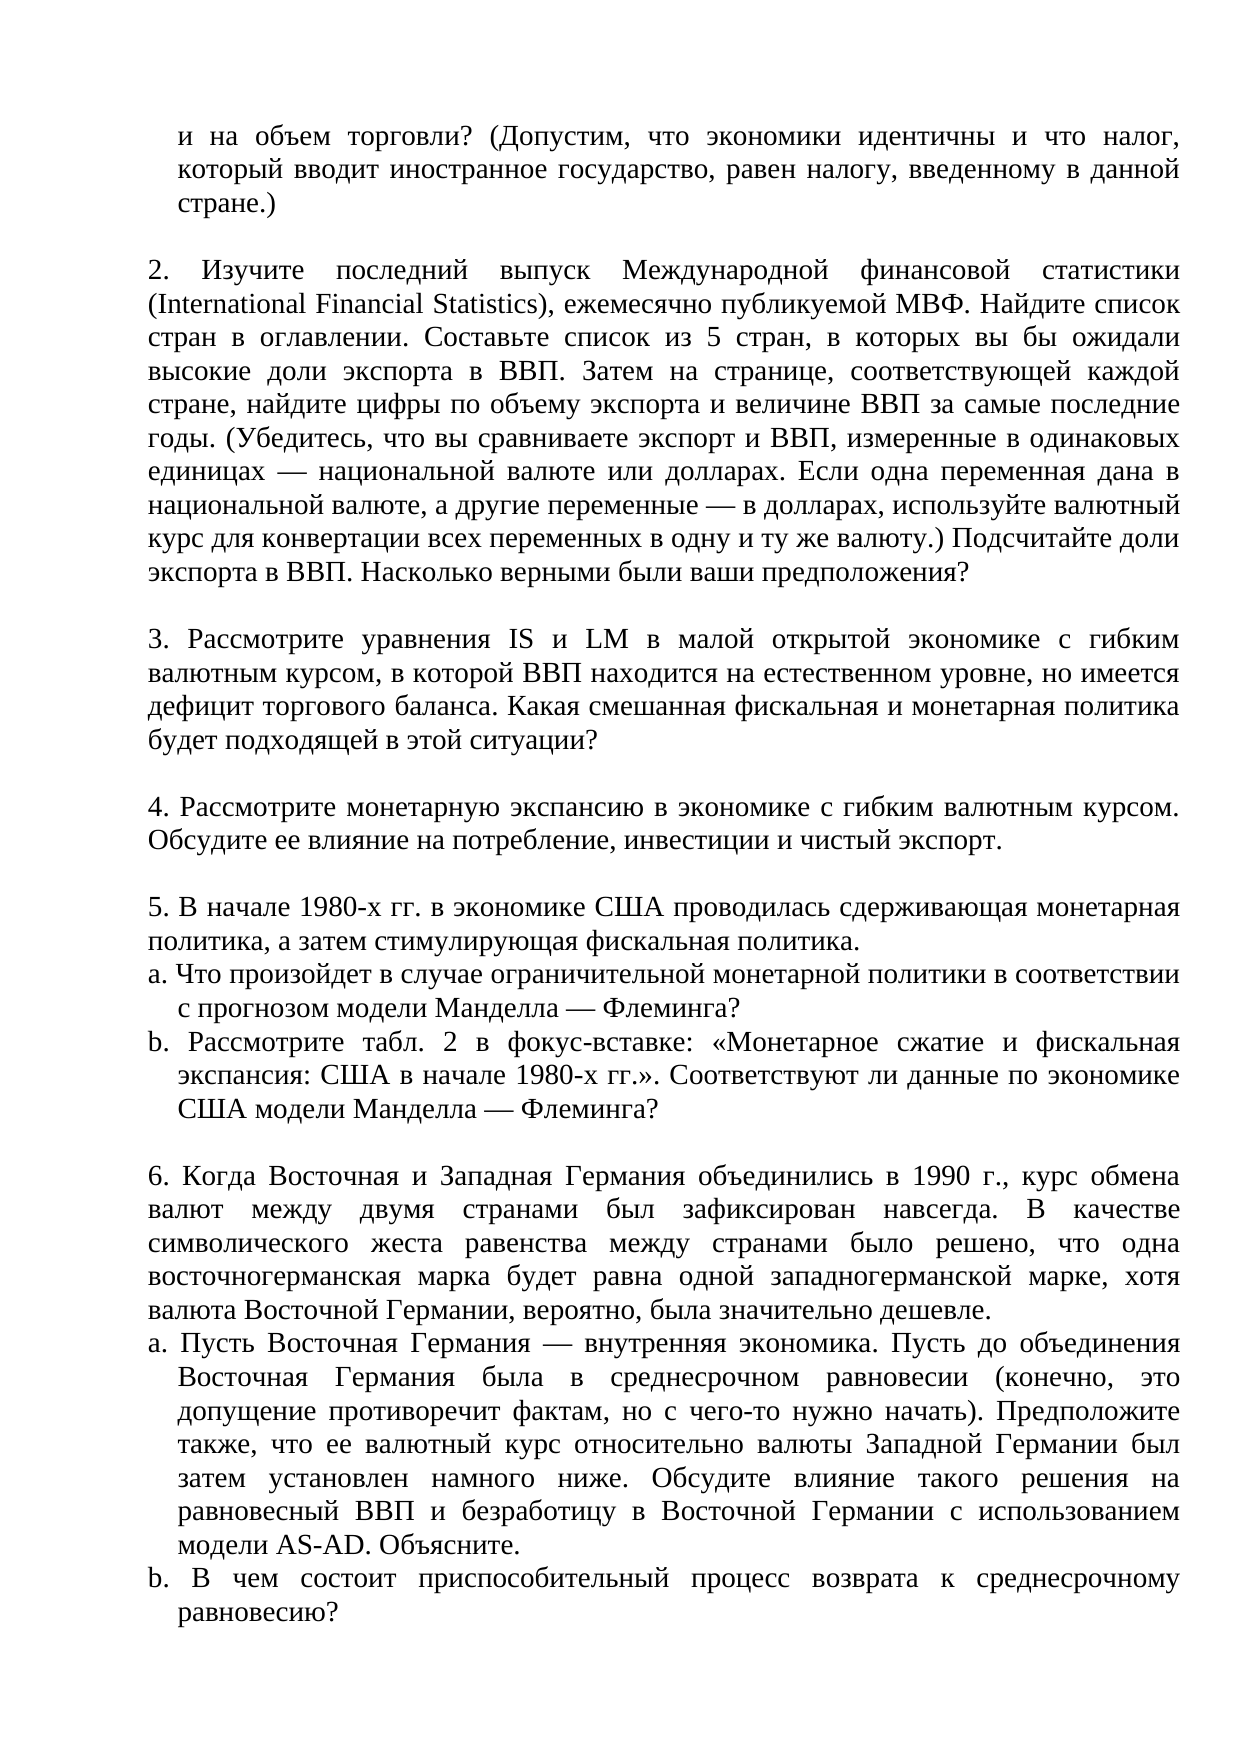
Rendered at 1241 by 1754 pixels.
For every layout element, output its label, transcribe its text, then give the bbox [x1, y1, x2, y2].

text 2. Изучите последний выпуск Международной финансовой статистики (International Financial Statistics), ежемесячно публикуемой МВФ. Найдите список стран в оглавлении. Составьте список из 5 стран, в которых вы бы ожидали высокие доли экспорта в ВВП. Затем на странице, соответствующей каждой стране, найдите цифры по объему экспорта и величине ВВП за самые последние годы. (Убедитесь, что вы сравниваете экспорт и ВВП, измеренные в одинаковых единицах — национальной валюте или долларах. Если одна переменная дана в национальной валюте, а другие переменные — в долларах, используйте валютный курс для конвертации всех переменных в одну и ту же валюту.) Подсчитайте доли экспорта в ВВП. Насколько верными были ваши предположения? [148, 252, 1181, 588]
text 4. Рассмотрите монетарную экспансию в экономике с гибким валютным курсом. Обсудите ее влияние на потребление, инвестиции и чистый экспорт. [148, 789, 1181, 856]
text a. Что произойдет в случае ограничительной монетарной политики в соответствии с прогнозом модели Манделла — Флеминга? [148, 957, 1181, 1024]
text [148, 118, 1181, 219]
text a. Пусть Восточная Германия — внутренняя экономика. Пусть до объединения Восточная Германия была в среднесрочном равновесии (конечно, это допущение противоречит фактам, но с чего-то нужно начать). Предположите также, что ее валютный курс относительно валюты Западной Германии был затем установлен намного ниже. Обсудите влияние такого решения на равновесный ВВП и безработицу в Восточной Германии с использованием модели AS-AD. Объясните. [148, 1326, 1181, 1560]
text b. Рассмотрите табл. 2 в фокус-вставке: «Монетарное сжатие и фискальная экспансия: США в начале 1980-х гг.». Соответствуют ли данные по экономике США модели Манделла — Флеминга? [148, 1024, 1181, 1124]
text b. В чем состоит приспособительный процесс возврата к среднесрочному равновесию? [148, 1560, 1181, 1627]
text 6. Когда Восточная и Западная Германия объединились в 1990 г., курс обмена валют между двумя странами был зафиксирован навсегда. В качестве символического жеста равенства между странами было решено, что одна восточногерманская марка будет равна одной западногерманской марке, хотя валюта Восточной Германии, вероятно, была значительно дешевле. [148, 1158, 1181, 1326]
text 3. Рассмотрите уравнения IS и LM в малой открытой экономике с гибким валютным курсом, в которой ВВП находится на естественном уровне, но имеется дефицит торгового баланса. Какая смешанная фискальная и монетарная политика будет подходящей в этой ситуации? [148, 621, 1181, 755]
text 5. В начале 1980-х гг. в экономике США проводилась сдерживающая монетарная политика, а затем стимулирующая фискальная политика. [148, 889, 1181, 957]
